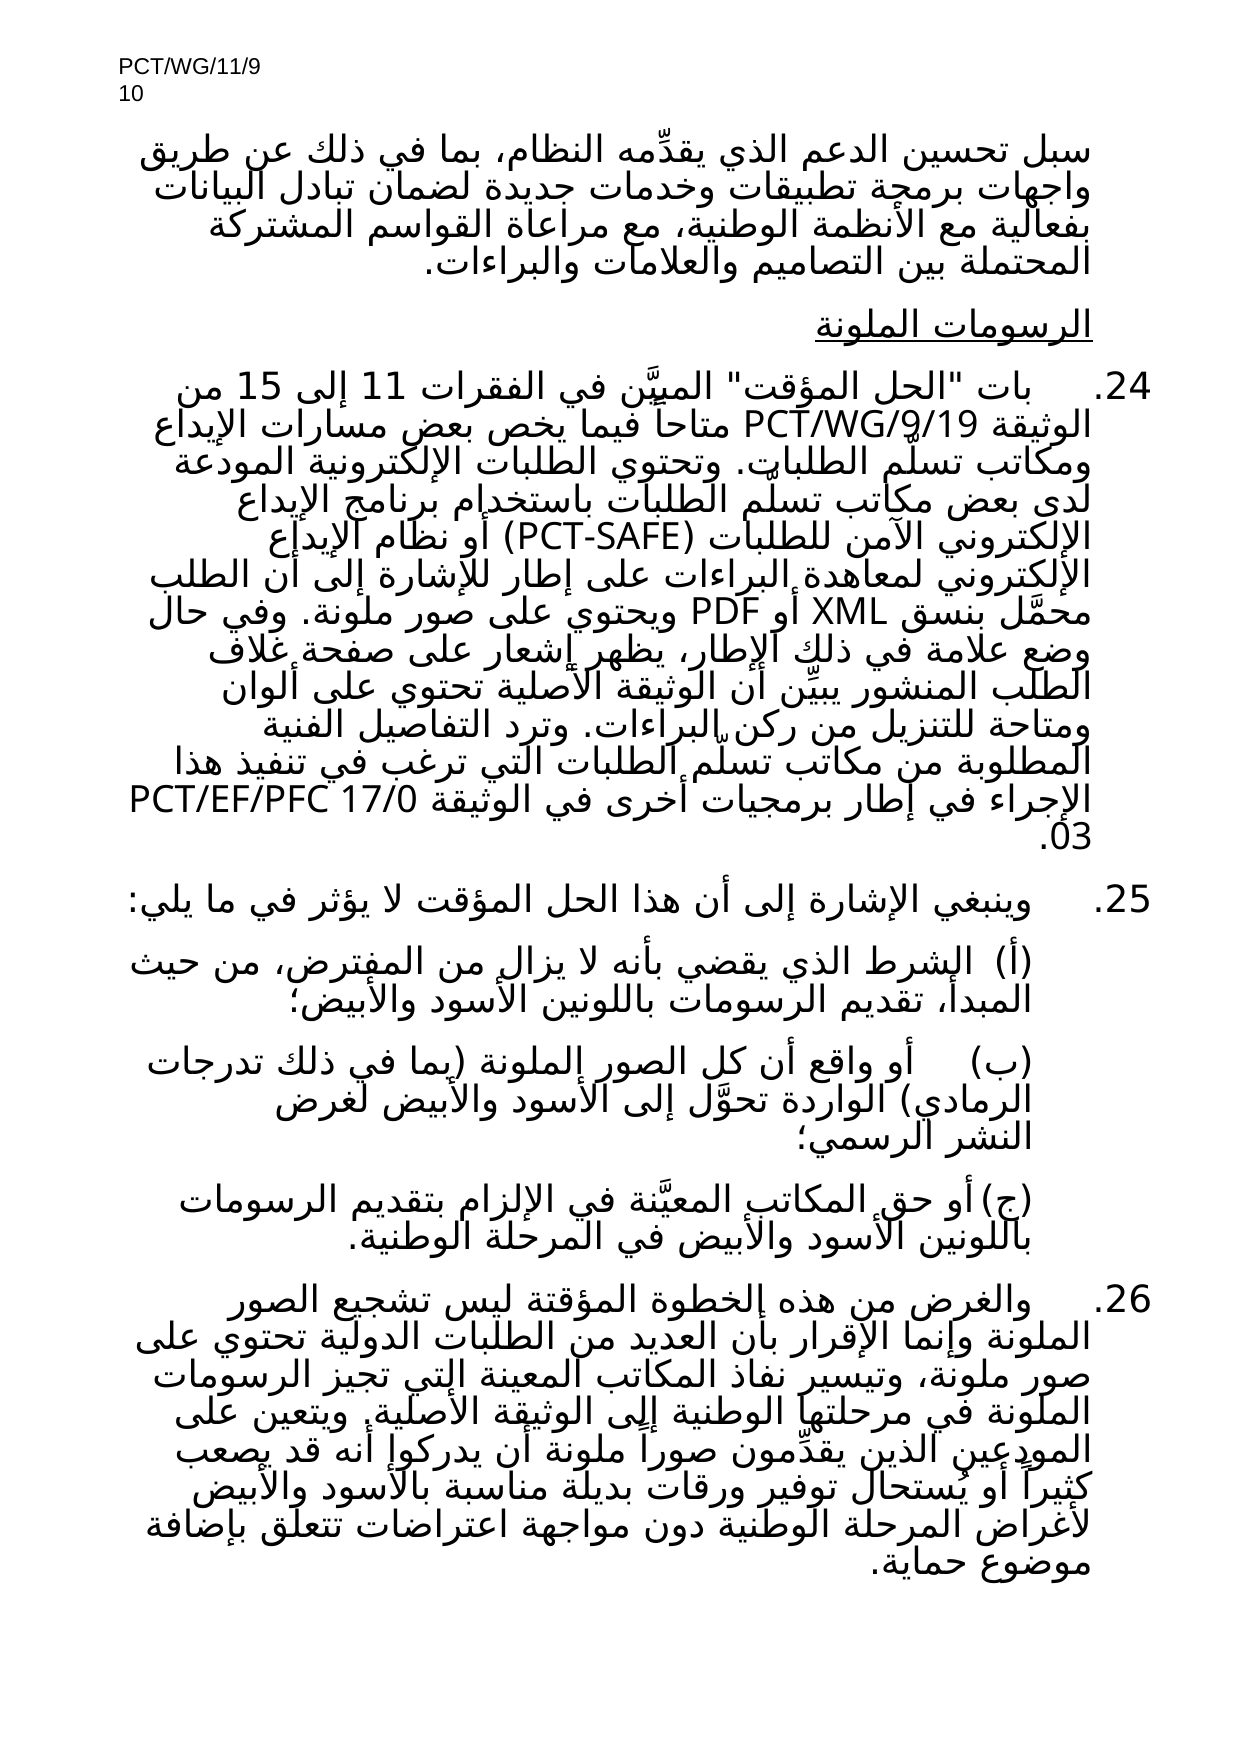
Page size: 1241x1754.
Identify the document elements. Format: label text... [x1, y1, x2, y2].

text والغرض من هذه الخطوة المؤقتة ليس تشجيع الصور الملونة وإنما الإقرار بأن العديد من الطلبات الدولية تحتوي على صور ملونة، وتيسير نفاذ المكاتب المعينة التي تجيز الرسومات الملونة في مرحلتها الوطنية إلى الوثيقة الأصلية. ويتعين على المودعين الذين يقدِّمون صوراً ملونة أن يدركوا أنه قد يصعب كثيراً أو يُستحال توفير ورقات بديلة مناسبة بالأسود والأبيض لأغراض المرحلة الوطنية دون مواجهة اعتراضات تتعلق بإضافة موضوع حماية. [118, 1282, 1092, 1582]
subtitle الرسومات الملونة [118, 307, 1092, 345]
text (ب) أو واقع أن كل الصور الملونة (بما في ذلك تدرجات الرمادي) الواردة تحوَّل إلى الأسود والأبيض لغرض النشر الرسمي؛ [118, 1045, 1033, 1157]
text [118, 132, 1092, 282]
text وينبغي الإشارة إلى أن هذا الحل المؤقت لا يؤثر في ما يلي: [118, 882, 1092, 920]
text (ج) أو حق المكاتب المعيَّنة في الإلزام بتقديم الرسومات باللونين الأسود والأبيض في المرحلة الوطنية. [118, 1182, 1033, 1257]
text (أ) الشرط الذي يقضي بأنه لا يزال من المفترض، من حيث المبدأ، تقديم الرسومات باللونين الأسود والأبيض؛ [118, 945, 1033, 1020]
text بات "الحل المؤقت" المبيَّن في الفقرات 11 إلى 15 من الوثيقة PCT/WG/9/19 متاحاً فيما يخص بعض مسارات الإيداع ومكاتب تسلّم الطلبات. وتحتوي الطلبات الإلكترونية المودعة لدى بعض مكاتب تسلّم الطلبات باستخدام برنامج الإيداع الإلكتروني الآمن للطلبات (PCT-SAFE) أو نظام الإيداع الإلكتروني لمعاهدة البراءات على إطار للإشارة إلى أن الطلب محمَّل بنسق XML أو PDF ويحتوي على صور ملونة. وفي حال وضع علامة في ذلك الإطار، يظهر إشعار على صفحة غلاف الطلب المنشور يبيِّن أن الوثيقة الأصلية تحتوي على ألوان ومتاحة للتنزيل من ركن البراءات. وترد التفاصيل الفنية المطلوبة من مكاتب تسلّم الطلبات التي ترغب في تنفيذ هذا الإجراء في إطار برمجيات أخرى في الوثيقة PCT/EF/PFC 17/003. [118, 370, 1092, 857]
